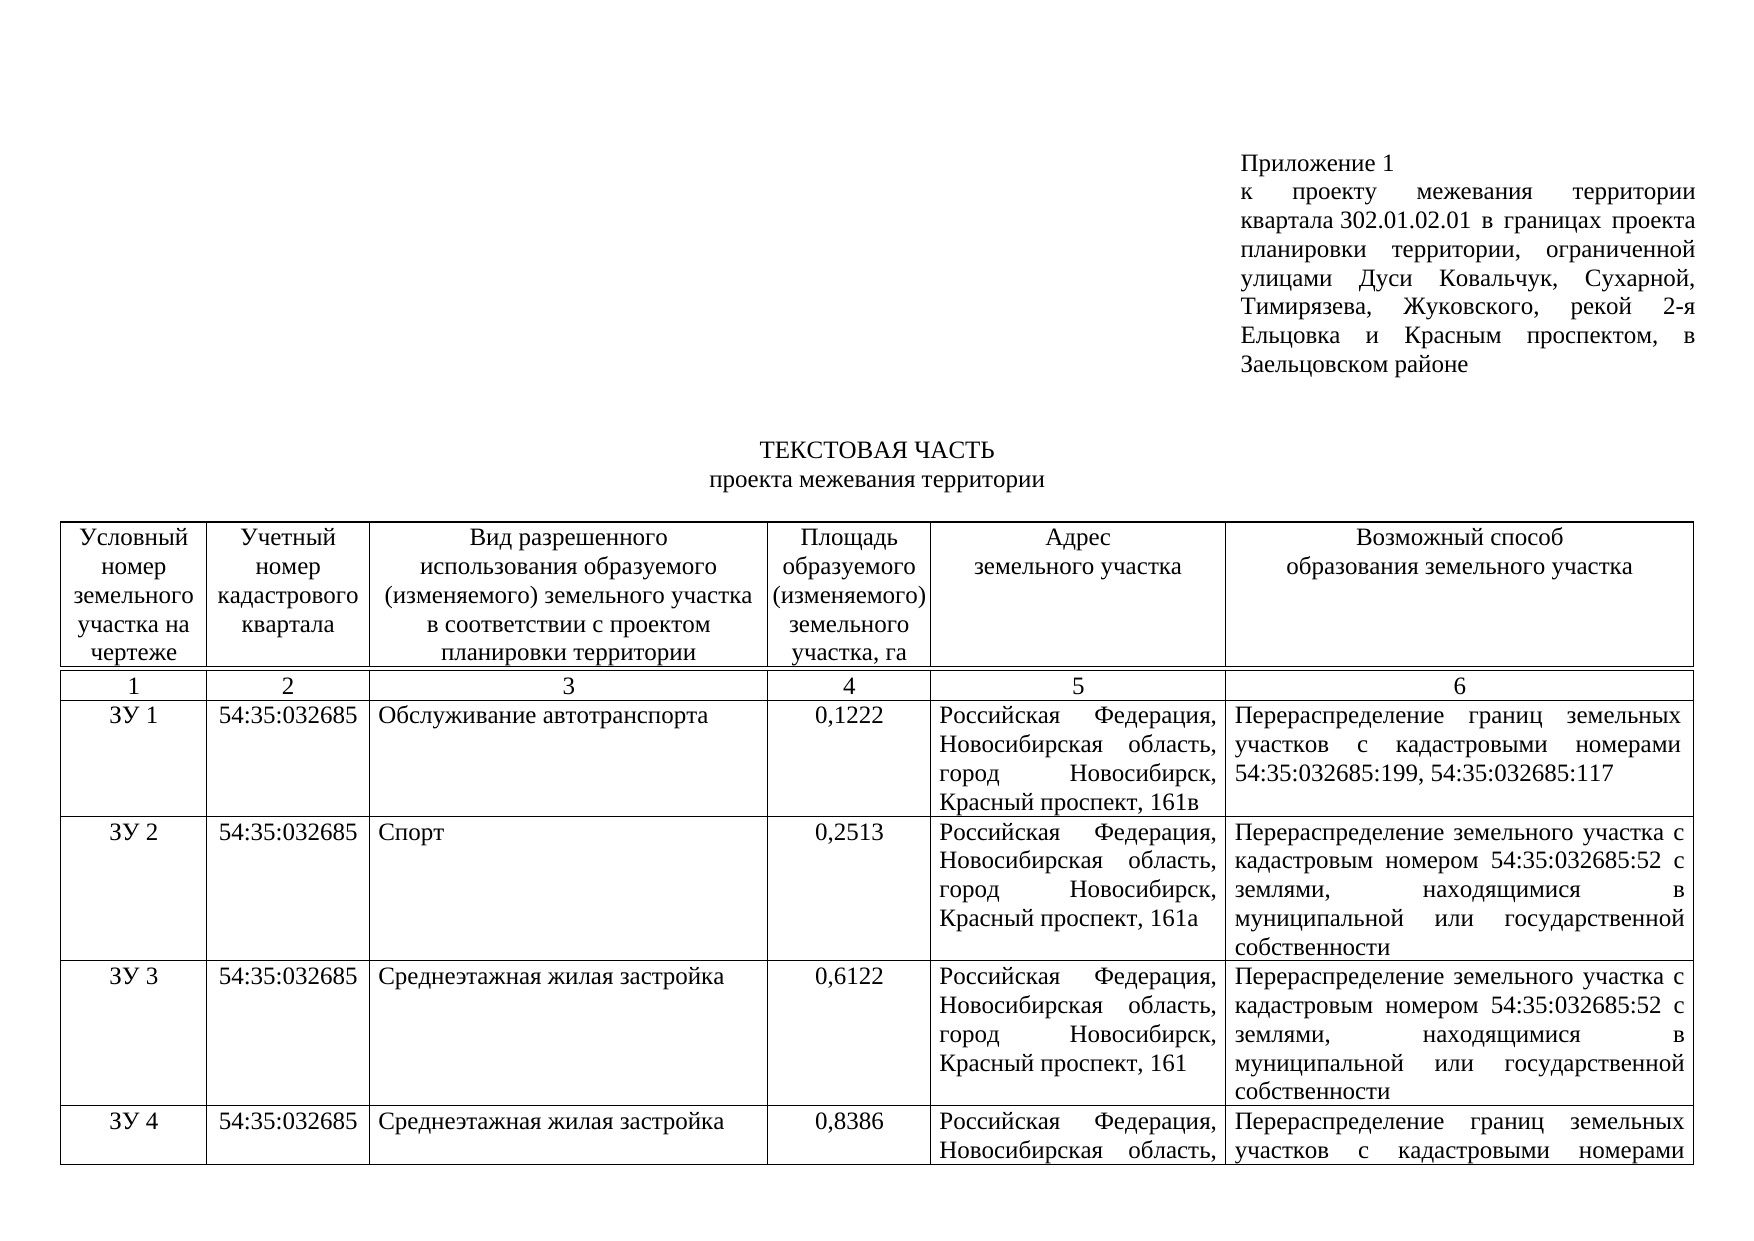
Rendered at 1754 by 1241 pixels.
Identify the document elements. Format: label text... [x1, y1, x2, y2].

table_header 4 [768, 671, 930, 699]
table_cell Российская Федерация, Новосибирская область, город Новосибирск, Красный проспект, 161в [931, 701, 1225, 816]
table_cell 0,2513 [768, 817, 930, 960]
table_cell Российская Федерация, Новосибирская область, город Новосибирск, Красный проспект, 161а [931, 817, 1225, 960]
table_cell Среднеэтажная жилая застройка [370, 961, 767, 1105]
text Приложение 1 [1240, 148, 1695, 176]
table_header Возможный способ образования земельного участка [1226, 523, 1693, 666]
table_header 6 [1226, 671, 1693, 699]
table_header Адрес земельного участка [931, 523, 1225, 666]
table_cell Среднеэтажная жилая застройка [370, 1106, 767, 1164]
text проекта межевания территории [59, 464, 1695, 493]
table_cell ЗУ 1 [61, 701, 206, 816]
table_header Площадь образуемого (изменяемого) земельного участка, га [768, 523, 930, 666]
table_cell 0,8386 [768, 1106, 930, 1164]
text к проекту межевания территории квартала 302.01.02.01 в границах проекта планировки территории, ограниченной улицами Дуси Ковальчук, Сухарной, Тимирязева, Жуковского, рекой 2-я Ельцовка и Красным проспектом, в Заельцовском районе [1240, 176, 1696, 378]
table_cell 54:35:032685 [207, 1106, 369, 1164]
table_cell 0,6122 [768, 961, 930, 1105]
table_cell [931, 1106, 1225, 1164]
table_header Учетный номер кадастрового квартала [207, 523, 369, 666]
table_cell Перераспределение земельного участка с кадастровым номером 54:35:032685:52 с землями, находящимися в муниципальной или государственной собственности [1226, 961, 1693, 1105]
table_cell ЗУ 2 [61, 817, 206, 960]
table_cell Российская Федерация, Новосибирская область, город Новосибирск, Красный проспект, 161 [931, 961, 1225, 1105]
text ТЕКСТОВАЯ ЧАСТЬ [59, 435, 1695, 464]
table_cell Спорт [370, 817, 767, 960]
table_cell 54:35:032685 [207, 817, 369, 960]
table_cell Перераспределение земельного участка с кадастровым номером 54:35:032685:52 с землями, находящимися в муниципальной или государственной собственности [1226, 817, 1693, 960]
table_header 2 [207, 671, 369, 699]
table_cell ЗУ 3 [61, 961, 206, 1105]
table_header Вид разрешенного использования образуемого (изменяемого) земельного участка в соответствии с проектом планировки территории [370, 523, 767, 666]
table_header 5 [931, 671, 1225, 699]
table_cell 54:35:032685 [207, 701, 369, 816]
table_cell ЗУ 4 [61, 1106, 206, 1164]
table_cell 54:35:032685 [207, 961, 369, 1105]
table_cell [1226, 1106, 1693, 1164]
table_cell 0,1222 [768, 701, 930, 816]
table_header 3 [370, 671, 767, 699]
table_header 1 [61, 671, 206, 699]
table_cell Обслуживание автотранспорта [370, 701, 767, 816]
table_header Условный номер земельного участка на чертеже [61, 523, 206, 666]
table_cell Перераспределение границ земельных участков с кадастровыми номерами 54:35:032685:199, 54:35:032685:117 [1226, 701, 1693, 816]
